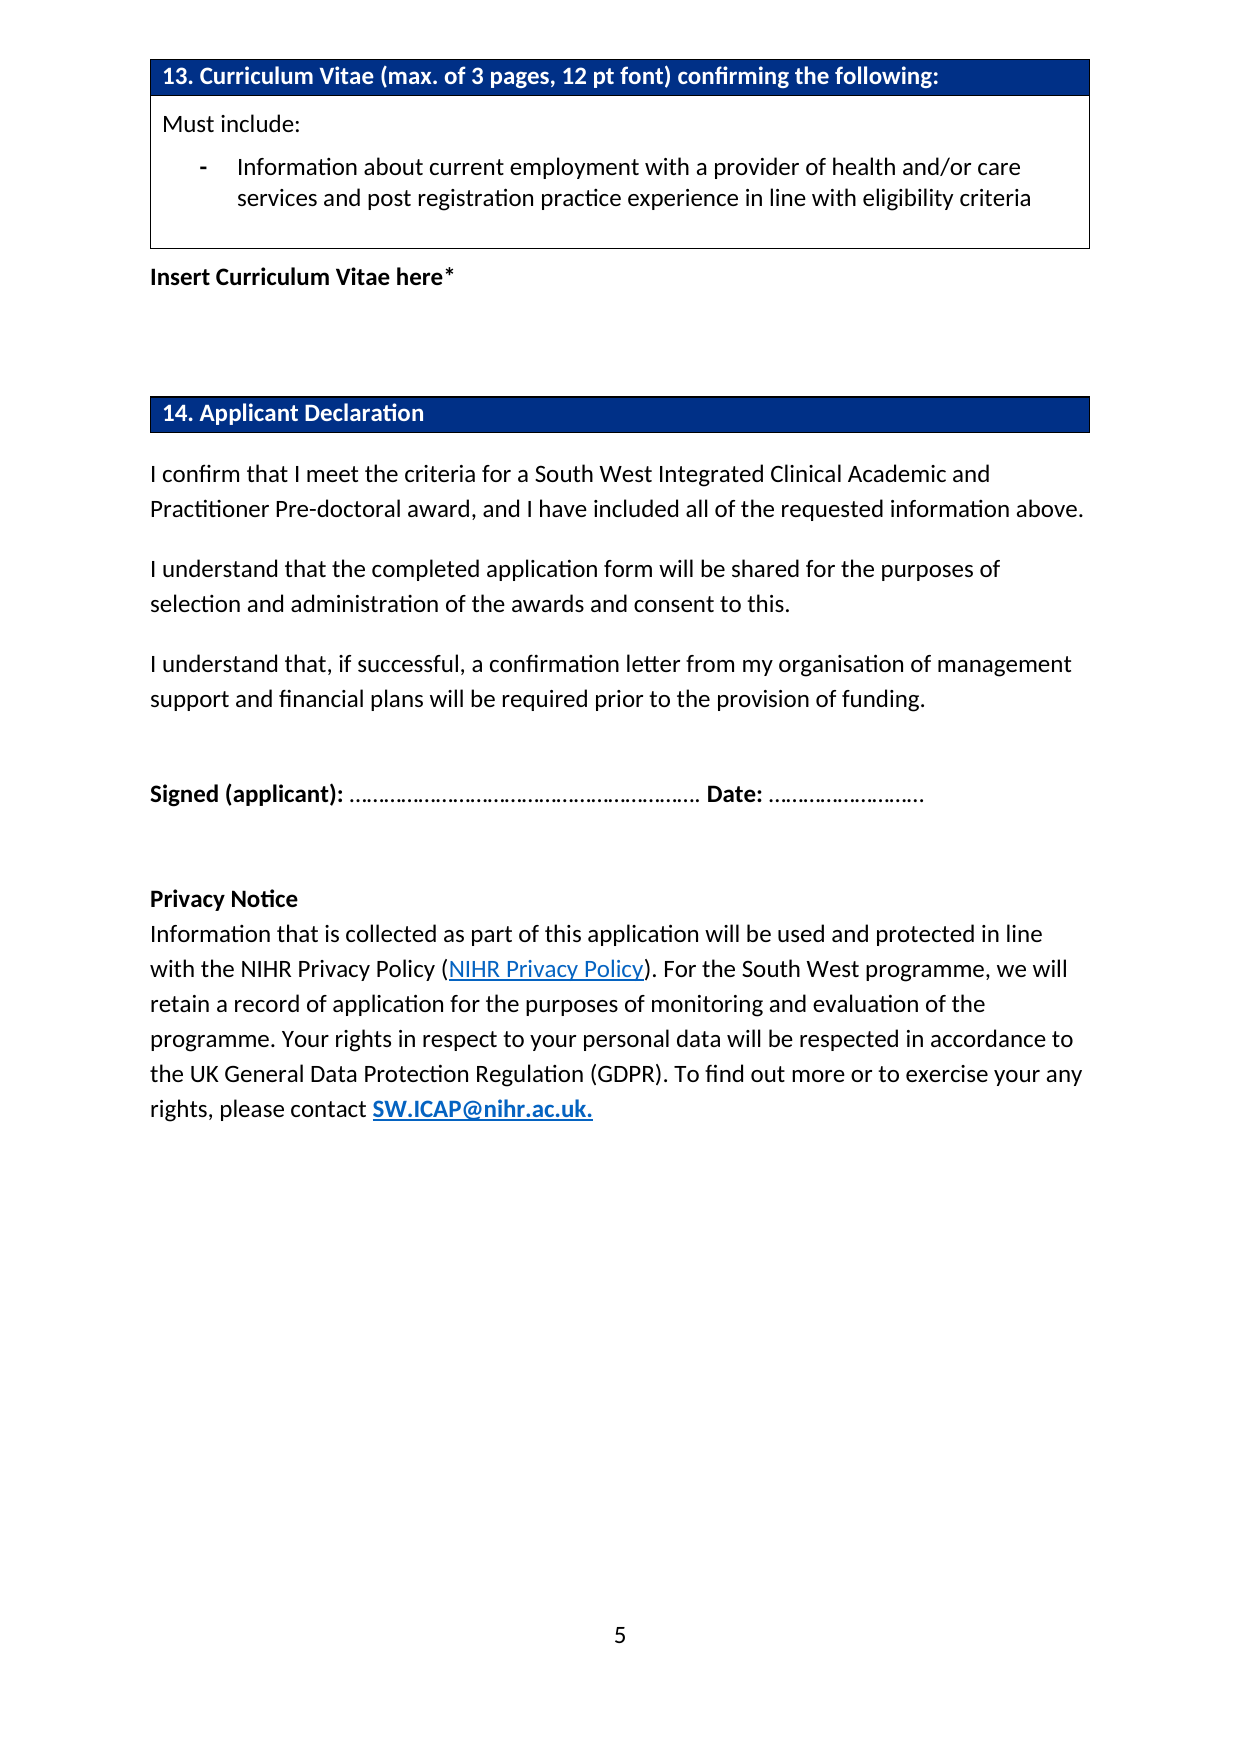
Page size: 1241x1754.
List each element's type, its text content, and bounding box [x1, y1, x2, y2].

text I understand that, if successful, a confirmation letter from my organisation of management support and financial plans will be required prior to the provision of funding. [150, 648, 1090, 714]
text Privacy Notice [150, 883, 1090, 914]
text I confirm that I meet the criteria for a South West Integrated Clinical Academic and Practitioner Pre-doctoral award, and I have included all of the requested information above. [150, 458, 1090, 524]
text Signed (applicant): ……………………………………………………. Date: ……………………… [150, 778, 1090, 809]
text Insert Curriculum Vitae here* [150, 261, 1090, 291]
table_header 14. Applicant Declaration [151, 398, 1089, 432]
table_header 13. Curriculum Vitae (max. of 3 pages, 12 pt font) confirming the following: [151, 60, 1089, 95]
table_cell Must include: Information about current employment with a provider of health and/or care services and post registration practice experience in line with eligibility criteria [151, 96, 1089, 247]
text Information that is collected as part of this application will be used and protected in line with the NIHR Privacy Policy (NIHR Privacy Policy). For the South West programme, we will retain a record of application for the purposes of monitoring and evaluation of the programme. Your rights in respect to your personal data will be respected in accordance to the UK General Data Protection Regulation (GDPR). To find out more or to exercise your any rights, please contact SW.ICAP@nihr.ac.uk. [150, 918, 1090, 1124]
text I understand that the completed application form will be shared for the purposes of selection and administration of the awards and consent to this. [150, 553, 1090, 619]
